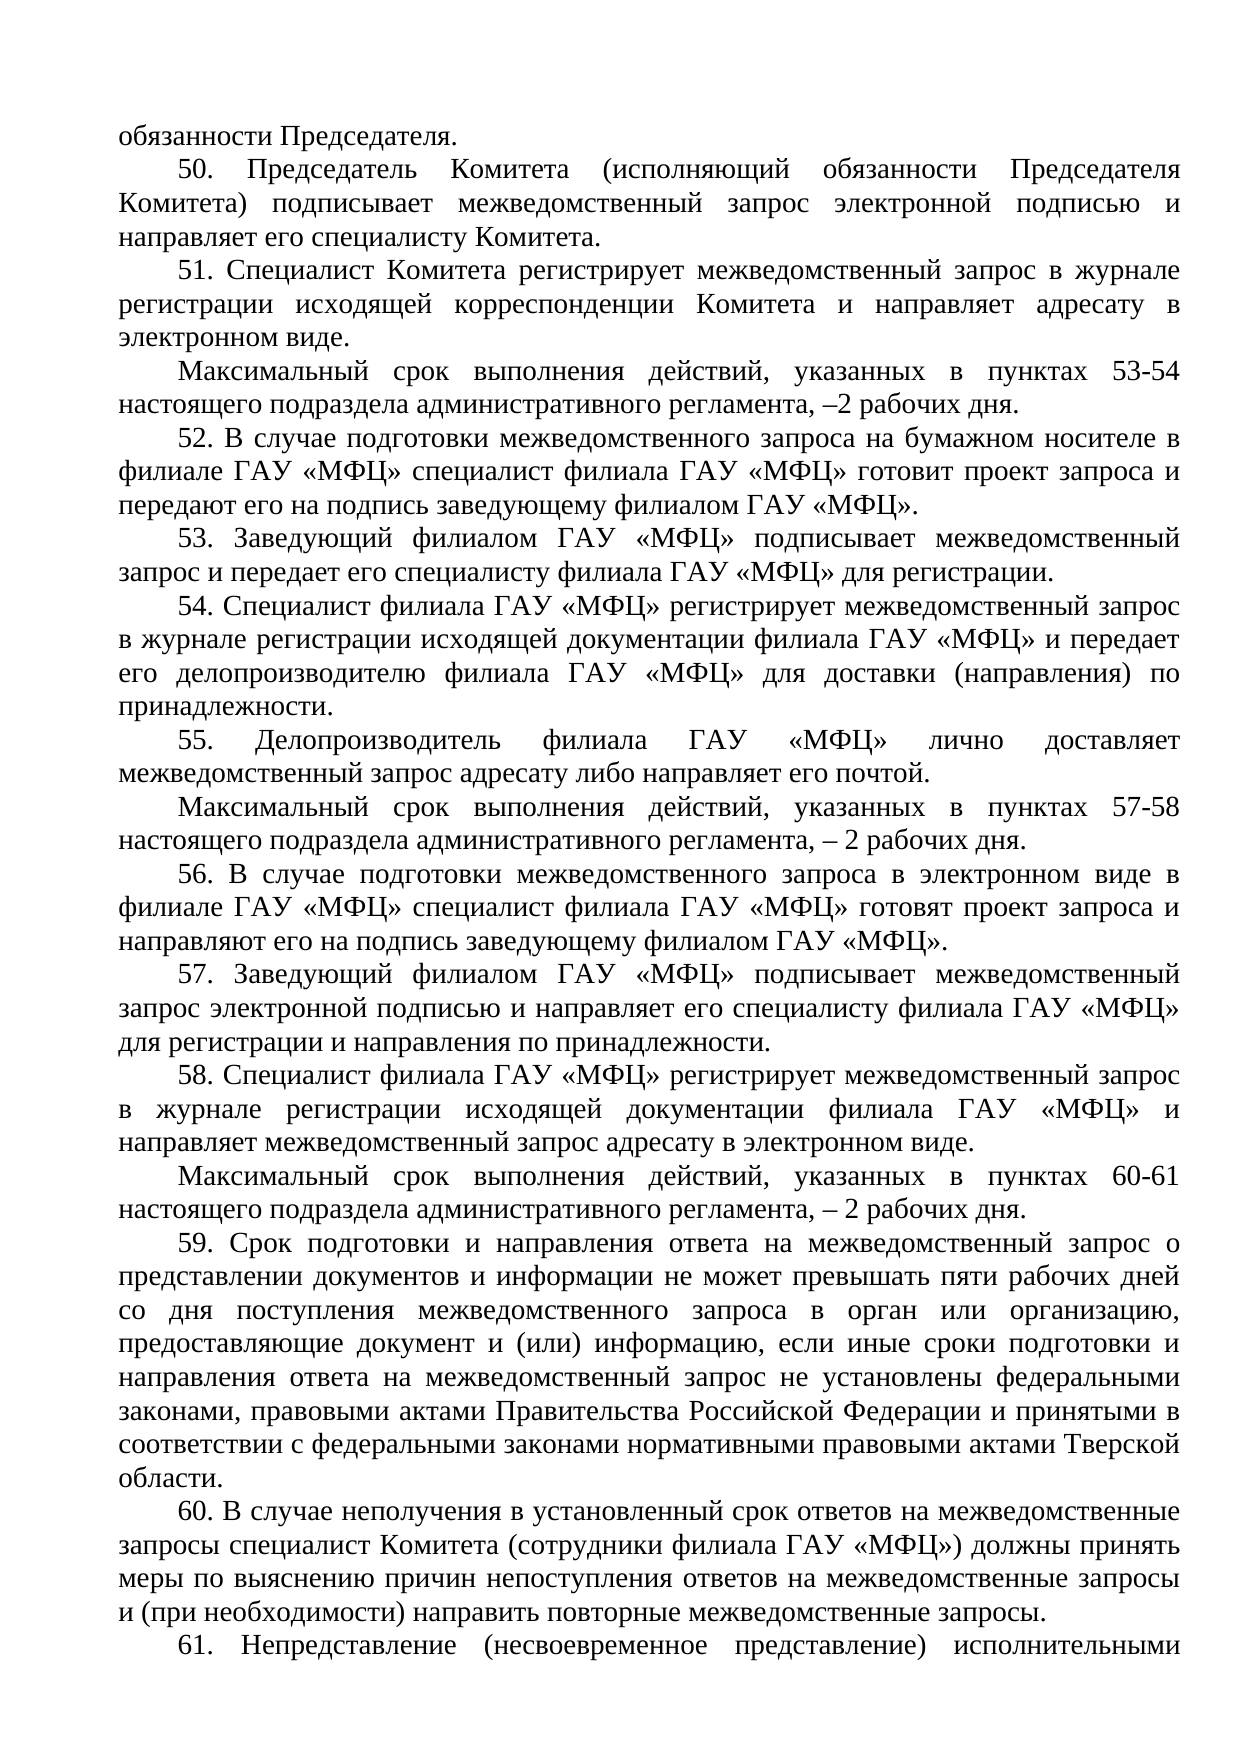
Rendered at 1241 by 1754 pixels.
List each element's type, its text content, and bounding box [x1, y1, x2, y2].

text 58. Специалист филиала ГАУ «МФЦ» регистрирует межведомственный запрос в журнале регистрации исходящей документации филиала ГАУ «МФЦ» и направляет межведомственный запрос адресату в электронном виде. [118, 1057, 1181, 1158]
text 52. В случае подготовки межведомственного запроса на бумажном носителе в филиале ГАУ «МФЦ» специалист филиала ГАУ «МФЦ» готовит проект запроса и передают его на подпись заведующему филиалом ГАУ «МФЦ». [118, 420, 1181, 521]
text Максимальный срок выполнения действий, указанных в пунктах 60-61 настоящего подраздела административного регламента, – 2 рабочих дня. [118, 1158, 1181, 1225]
text 50. Председатель Комитета (исполняющий обязанности Председателя Комитета) подписывает межведомственный запрос электронной подписью и направляет его специалисту Комитета. [118, 152, 1181, 252]
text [118, 118, 1181, 152]
text 51. Специалист Комитета регистрирует межведомственный запрос в журнале регистрации исходящей корреспонденции Комитета и направляет адресату в электронном виде. [118, 252, 1181, 353]
text 56. В случае подготовки межведомственного запроса в электронном виде в филиале ГАУ «МФЦ» специалист филиала ГАУ «МФЦ» готовят проект запроса и направляют его на подпись заведующему филиалом ГАУ «МФЦ». [118, 856, 1181, 957]
text 54. Специалист филиала ГАУ «МФЦ» регистрирует межведомственный запрос в журнале регистрации исходящей документации филиала ГАУ «МФЦ» и передает его делопроизводителю филиала ГАУ «МФЦ» для доставки (направления) по принадлежности. [118, 588, 1181, 722]
text Максимальный срок выполнения действий, указанных в пунктах 57-58 настоящего подраздела административного регламента, – 2 рабочих дня. [118, 789, 1181, 856]
text 57. Заведующий филиалом ГАУ «МФЦ» подписывает межведомственный запрос электронной подписью и направляет его специалисту филиала ГАУ «МФЦ» для регистрации и направления по принадлежности. [118, 957, 1181, 1057]
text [118, 1627, 1181, 1661]
text 53. Заведующий филиалом ГАУ «МФЦ» подписывает межведомственный запрос и передает его специалисту филиала ГАУ «МФЦ» для регистрации. [118, 521, 1181, 588]
text 55. Делопроизводитель филиала ГАУ «МФЦ» лично доставляет межведомственный запрос адресату либо направляет его почтой. [118, 722, 1181, 789]
text 59. Срок подготовки и направления ответа на межведомственный запрос о представлении документов и информации не может превышать пяти рабочих дней со дня поступления межведомственного запроса в орган или организацию, предоставляющие документ и (или) информацию, если иные сроки подготовки и направления ответа на межведомственный запрос не установлены федеральными законами, правовыми актами Правительства Российской Федерации и принятыми в соответствии с федеральными законами нормативными правовыми актами Тверской области. [118, 1225, 1181, 1493]
text Максимальный срок выполнения действий, указанных в пунктах 53-54 настоящего подраздела административного регламента, –2 рабочих дня. [118, 353, 1181, 420]
text 60. В случае неполучения в установленный срок ответов на межведомственные запросы специалист Комитета (сотрудники филиала ГАУ «МФЦ») должны принять меры по выяснению причин непоступления ответов на межведомственные запросы и (при необходимости) направить повторные межведомственные запросы. [118, 1493, 1181, 1627]
